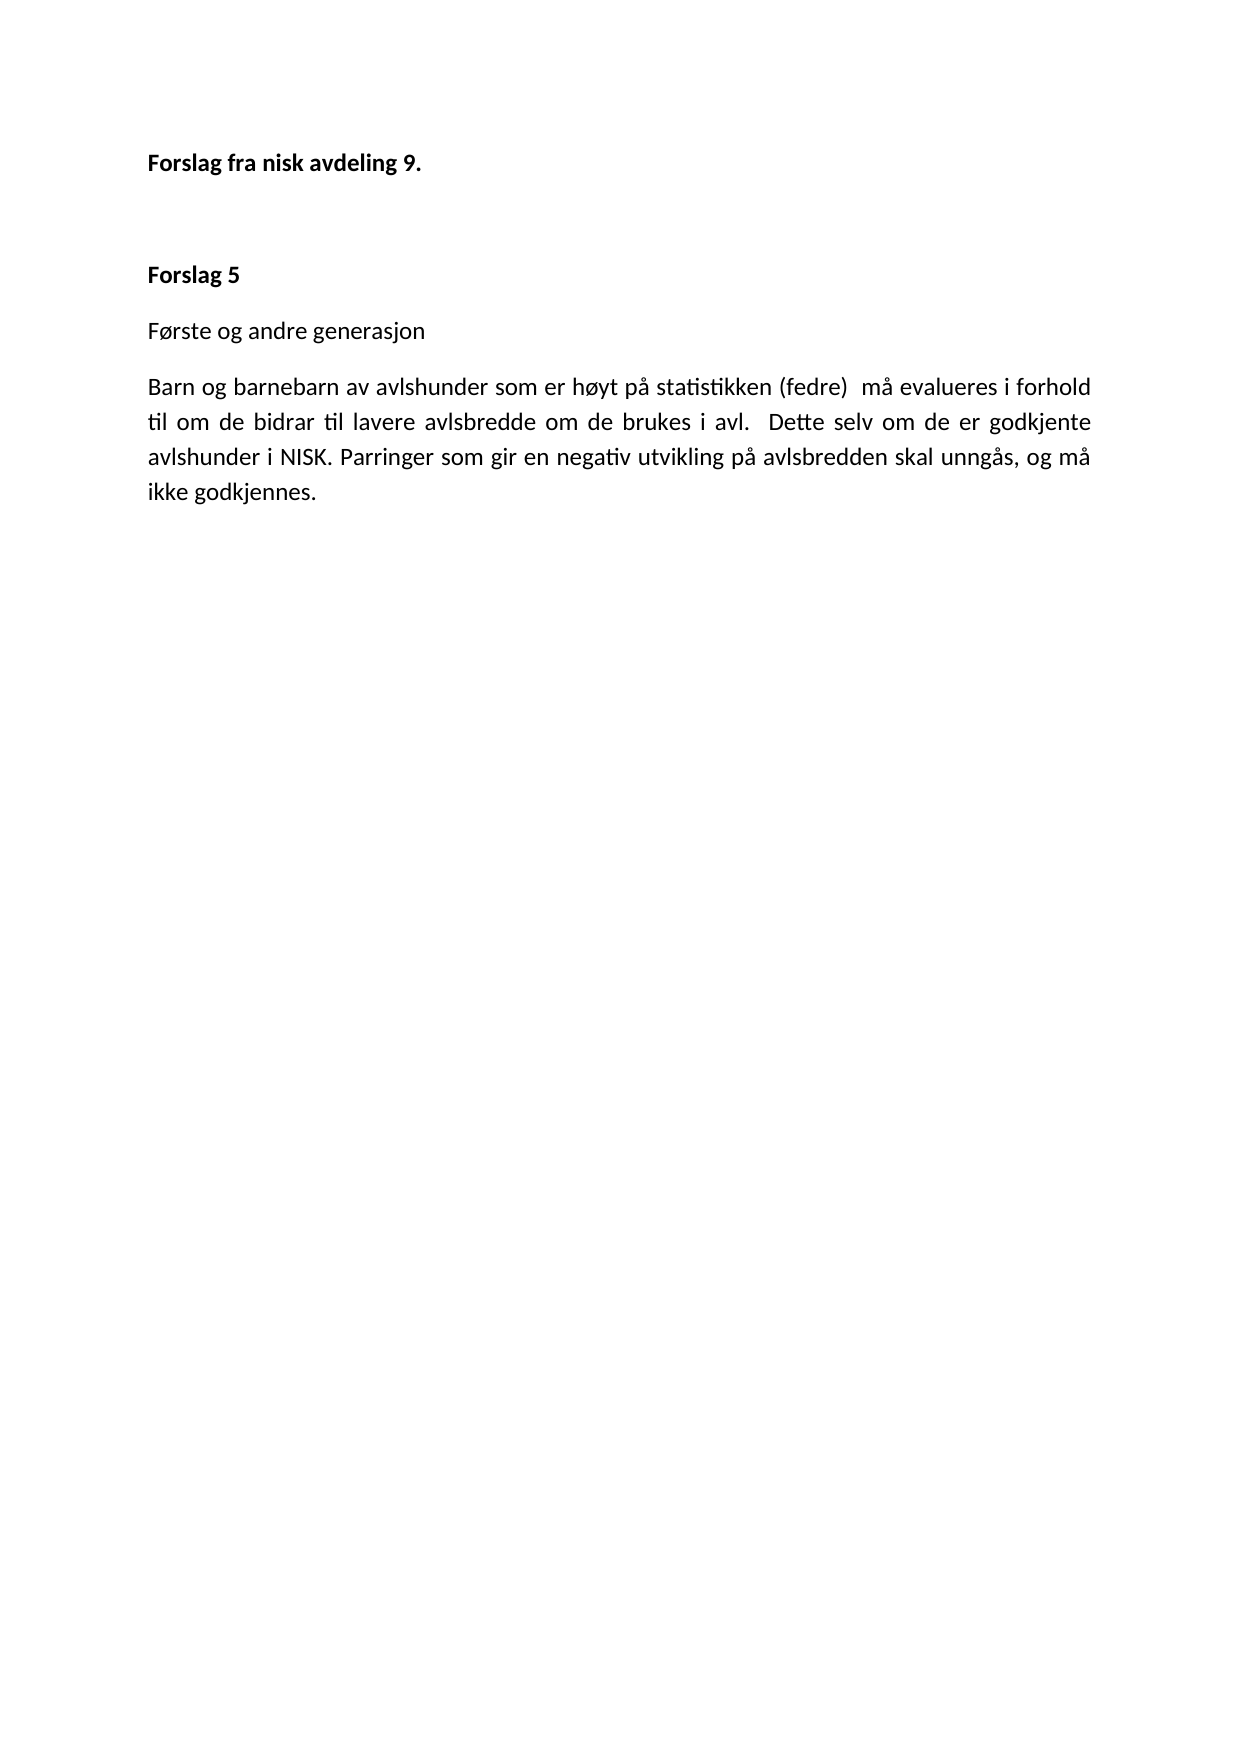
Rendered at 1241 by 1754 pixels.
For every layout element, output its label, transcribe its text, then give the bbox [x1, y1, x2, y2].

text Forslag 5 [148, 259, 1093, 290]
text Forslag fra nisk avdeling 9. [148, 148, 1093, 178]
text Første og andre generasjon [148, 315, 1093, 346]
text Barn og barnebarn av avlshunder som er høyt på statistikken (fedre) må evalueres i forhold til om de bidrar til lavere avlsbredde om de brukes i avl. Dette selv om de er godkjente avlshunder i NISK. Parringer som gir en negativ utvikling på avlsbredden skal unngås, og må ikke godkjennes. [148, 371, 1093, 506]
